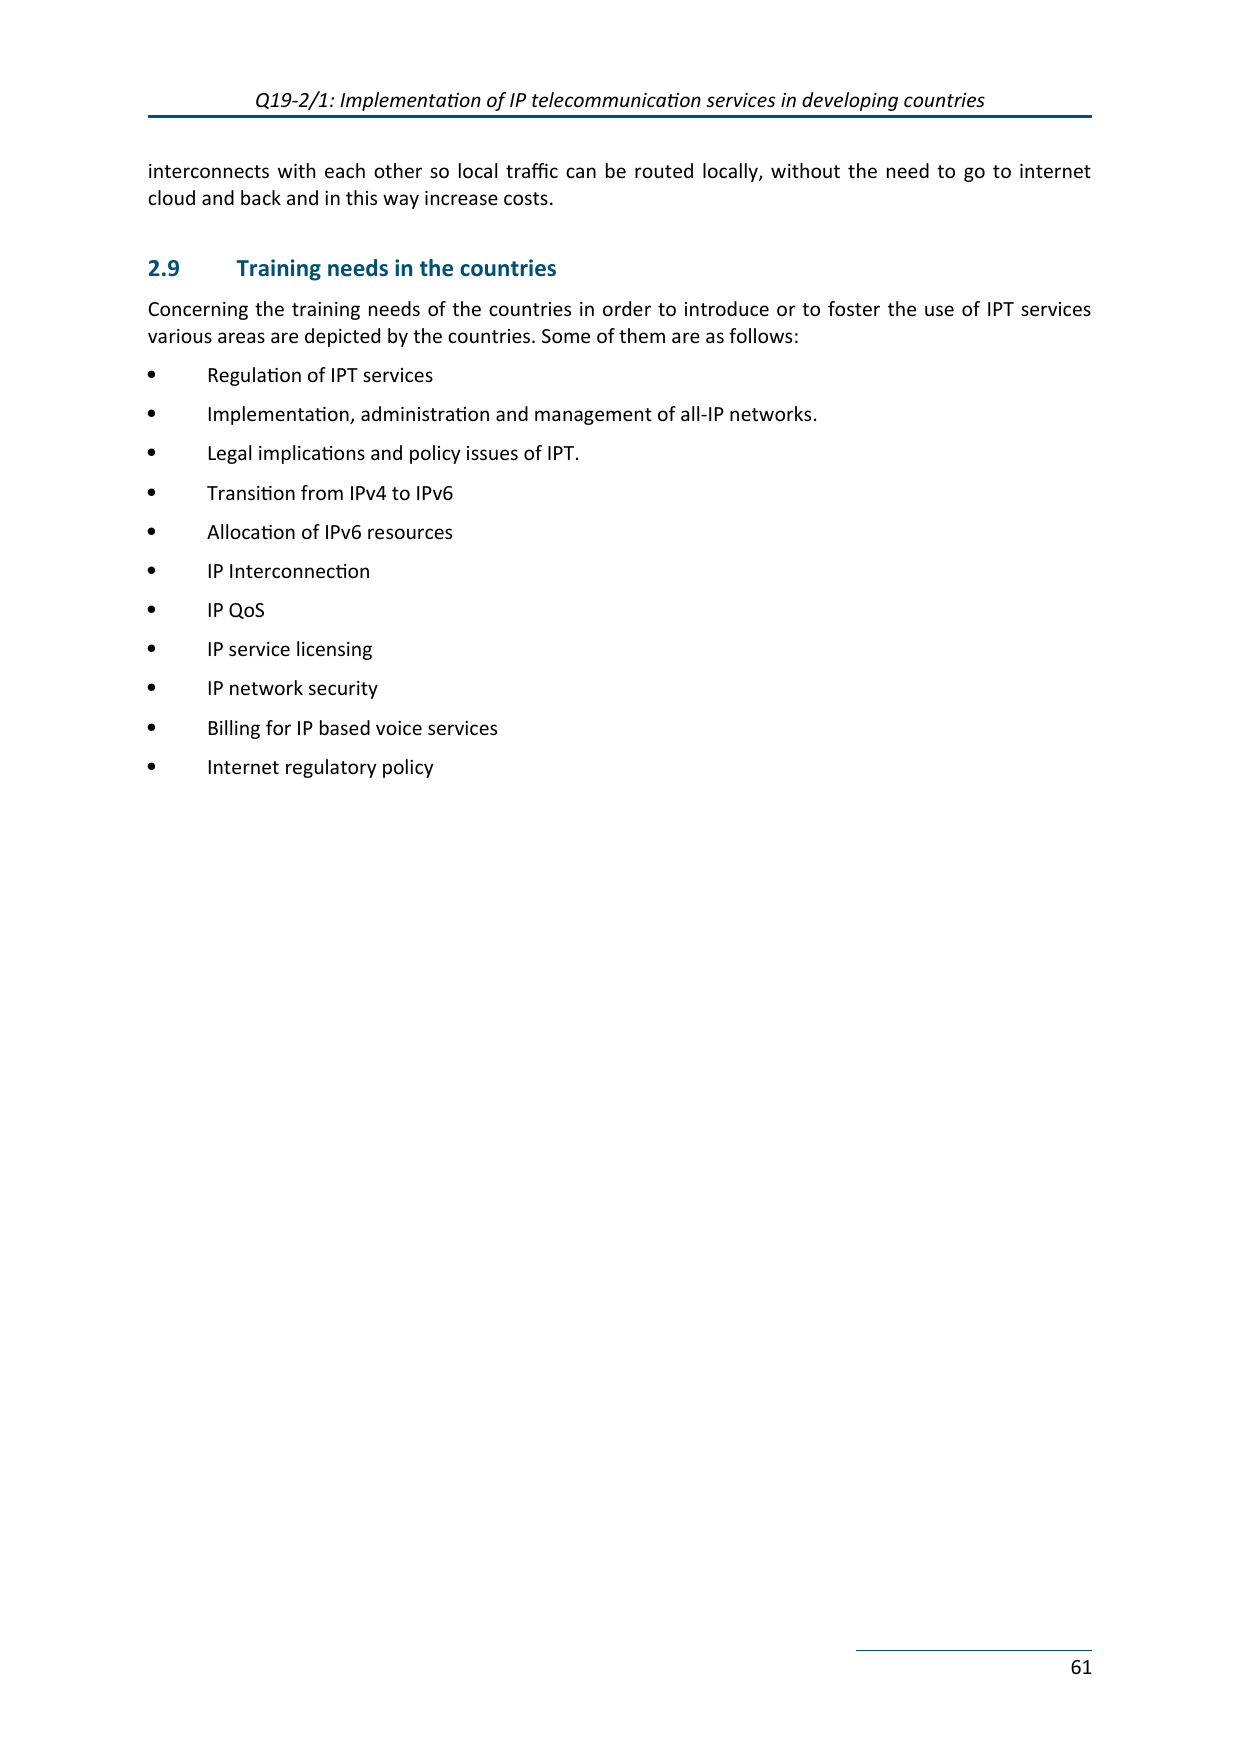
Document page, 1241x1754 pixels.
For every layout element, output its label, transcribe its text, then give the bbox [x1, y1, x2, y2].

text Concerning the training needs of the countries in order to introduce or to foster the use of IPT services various areas are depicted by the countries. Some of them are as follows: [148, 295, 1092, 349]
text IP QoS [148, 596, 1092, 623]
text Allocation of IPv6 resources [148, 518, 1092, 544]
subtitle 2.9 Training needs in the countries [148, 252, 1092, 283]
text Transition from IPv4 to IPv6 [148, 479, 1092, 505]
text IP Interconnection [148, 557, 1092, 584]
text IP service licensing [148, 635, 1092, 662]
text Billing for IP based voice services [148, 714, 1092, 740]
text IP network security [148, 674, 1092, 701]
text Implementation, administration and management of all-IP networks. [148, 400, 1092, 427]
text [148, 157, 1092, 211]
text Legal implications and policy issues of IPT. [148, 439, 1092, 466]
text Internet regulatory policy [148, 753, 1092, 779]
text Regulation of IPT services [148, 361, 1092, 388]
